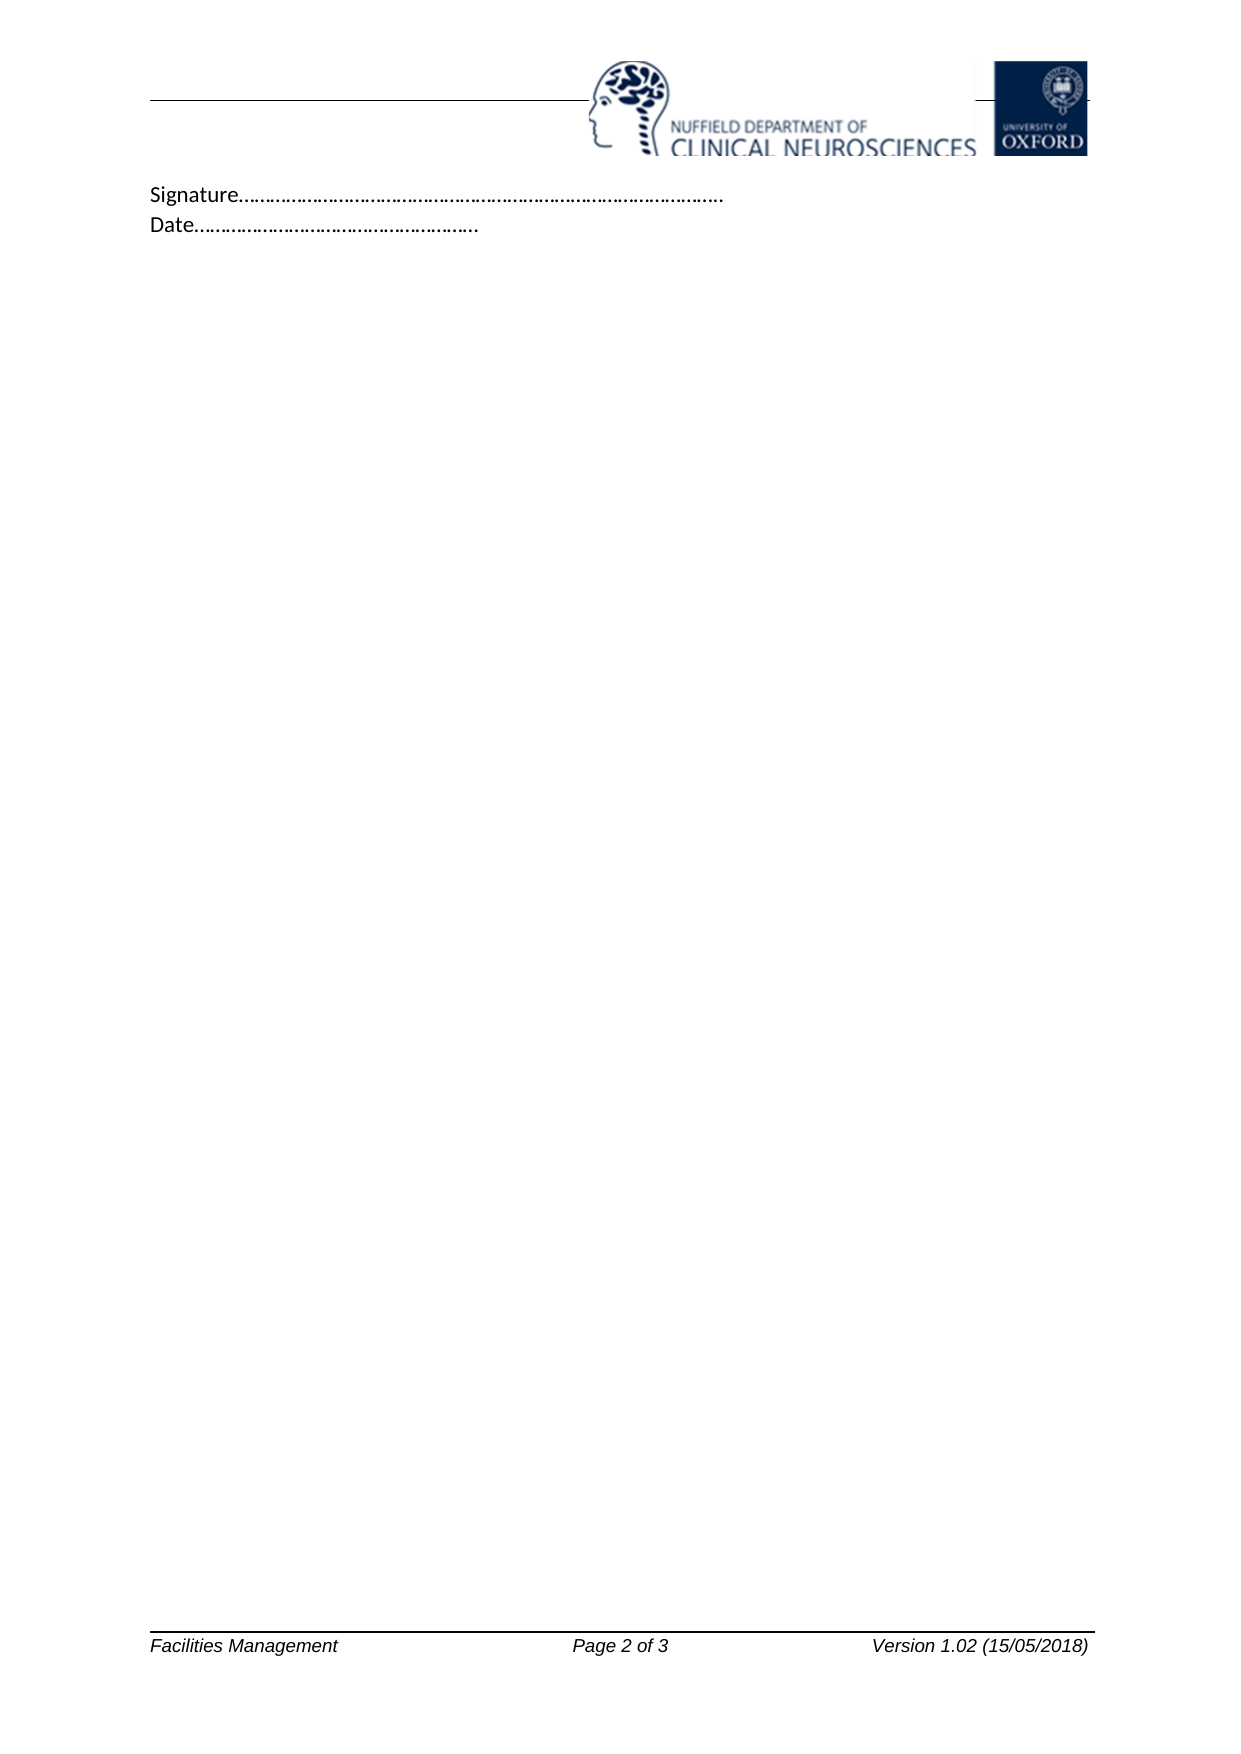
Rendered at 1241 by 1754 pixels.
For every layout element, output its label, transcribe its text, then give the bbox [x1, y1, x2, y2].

picture [587, 61, 1087, 154]
text Signature……………………………………………………………………………….. Date……………………………………………… [150, 150, 1090, 238]
